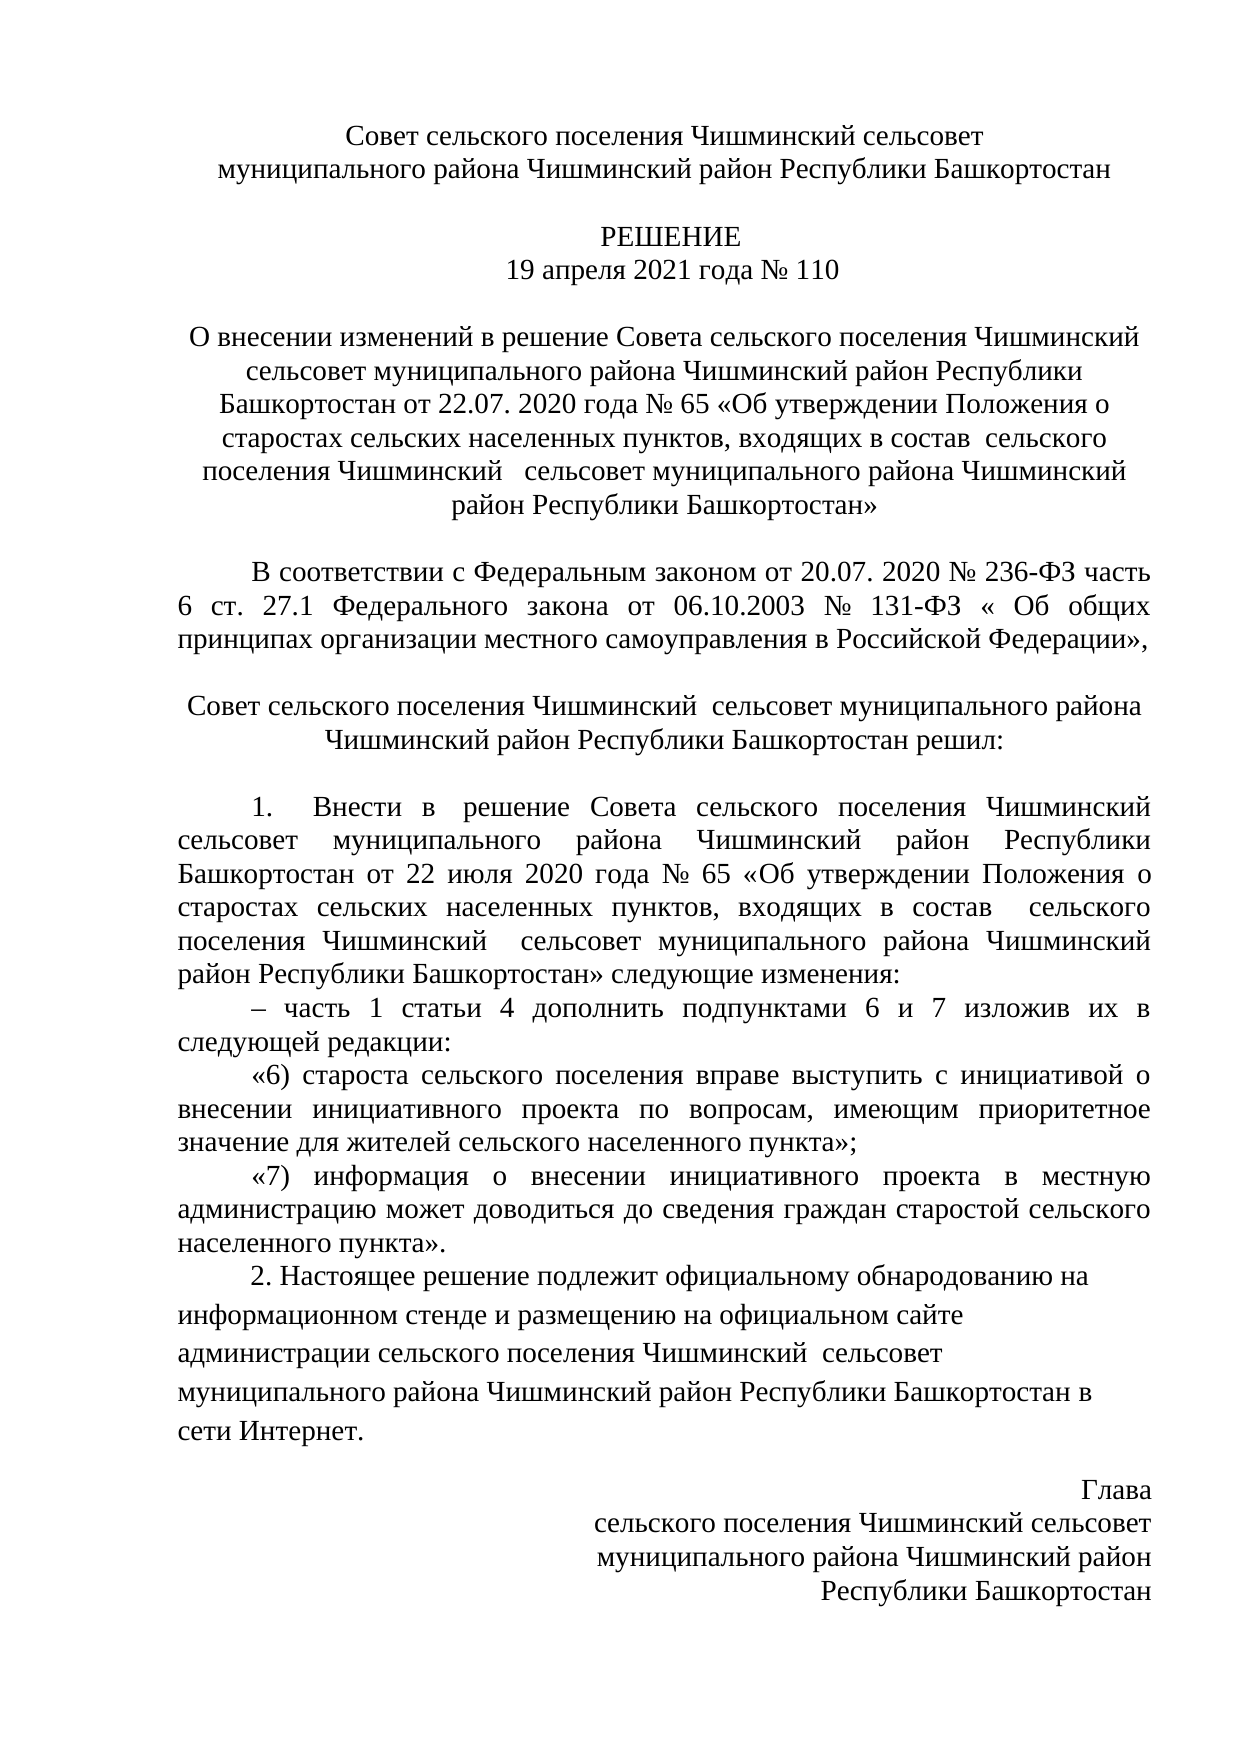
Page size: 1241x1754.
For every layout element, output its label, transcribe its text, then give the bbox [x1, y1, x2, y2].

text Совет сельского поселения Чишминский сельсовет [177, 118, 1152, 152]
title О внесении изменений в решение Совета сельского поселения Чишминский сельсовет муниципального района Чишминский район Республики Башкортостан от 22.07. 2020 года № 65 «Об утверждении Положения о старостах сельских населенных пунктов, входящих в состав сельского поселения Чишминский сельсовет муниципального района Чишминский район Республики Башкортостан» [177, 319, 1152, 521]
text РЕШЕНИЕ [177, 219, 1152, 252]
text сельского поселения Чишминский сельсовет [177, 1506, 1152, 1539]
text «7) информация о внесении инициативного проекта в местную администрацию может доводиться до сведения граждан старостой сельского населенного пункта». [177, 1158, 1152, 1258]
text «6) староста сельского поселения вправе выступить с инициативой о внесении инициативного проекта по вопросам, имеющим приоритетное значение для жителей сельского населенного пункта»; [177, 1057, 1152, 1158]
text 1. Внести в решение Совета сельского поселения Чишминский сельсовет муниципального района Чишминский район Республики Башкортостан от 22 июля 2020 года № 65 «Об утверждении Положения о старостах сельских населенных пунктов, входящих в состав сельского поселения Чишминский сельсовет муниципального района Чишминский район Республики Башкортостан» следующие изменения: [177, 789, 1152, 990]
text Республики Башкортостан [177, 1573, 1152, 1606]
text муниципального района Чишминский район [177, 1539, 1152, 1573]
text Совет сельского поселения Чишминский сельсовет муниципального района Чишминский район Республики Башкортостан решил: [177, 688, 1152, 755]
text Глава [177, 1472, 1152, 1506]
text 2. Настоящее решение подлежит официальному обнародованию на информационном стенде и размещению на официальном сайте администрации сельского поселения Чишминский сельсовет муниципального района Чишминский район Республики Башкортостан в сети Интернет. [177, 1258, 1152, 1446]
text В соответствии с Федеральным законом от 20.07. 2020 № 236-ФЗ часть 6 ст. 27.1 Федерального закона от 06.10.2003 № 131-ФЗ « Об общих принципах организации местного самоуправления в Российской Федерации», [177, 554, 1152, 655]
text – часть 1 статьи 4 дополнить подпунктами 6 и 7 изложив их в следующей редакции: [177, 990, 1152, 1057]
text 19 апреля 2021 года № 110 [177, 252, 1152, 286]
text муниципального района Чишминский район Республики Башкортостан [177, 152, 1152, 185]
